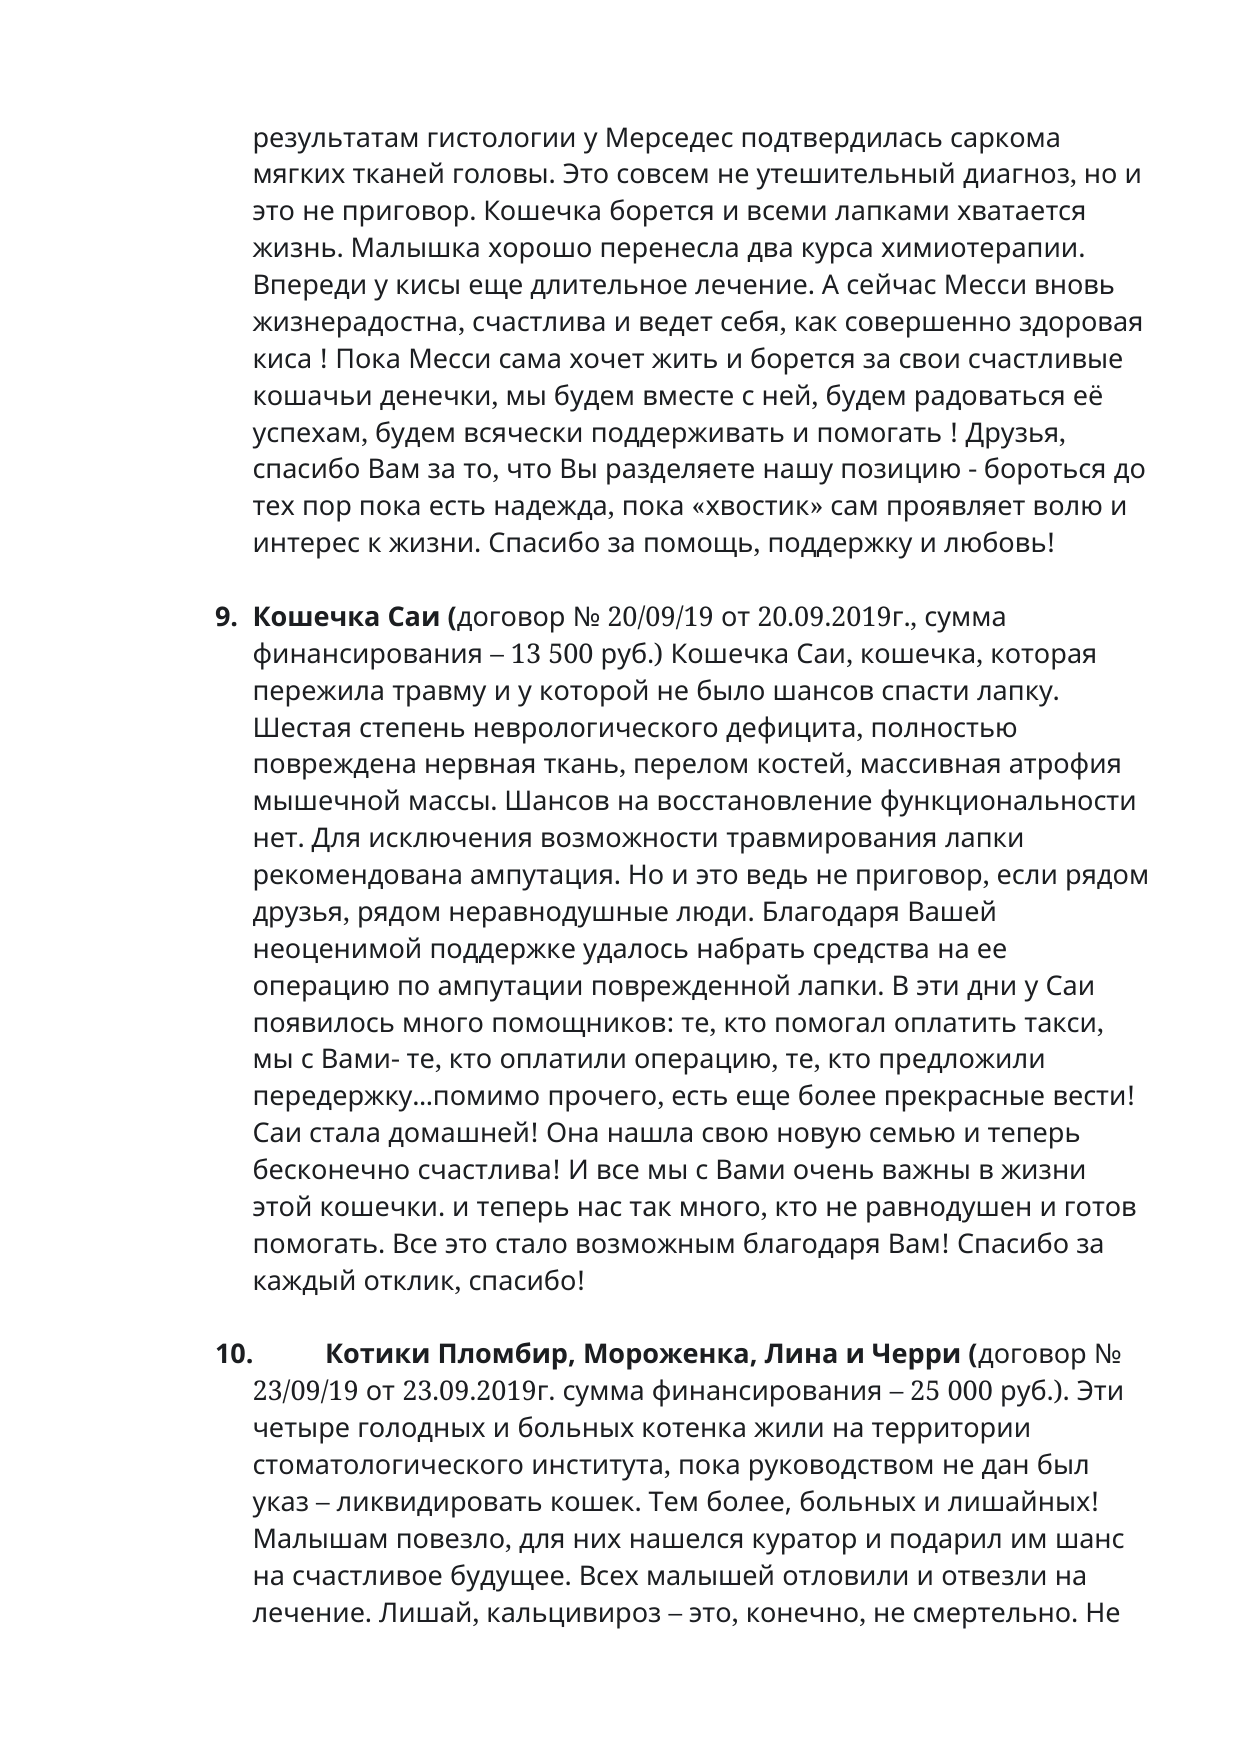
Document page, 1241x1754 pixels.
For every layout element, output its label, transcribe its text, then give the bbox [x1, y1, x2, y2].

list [215, 1335, 1152, 1630]
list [215, 118, 1152, 561]
list Кошечка Саи (договор № 20/09/19 от 20.09.2019г., сумма финансирования – 13 500 руб.) Кошечка Саи, кошечка, которая пережила травму и у которой не было шансов спасти лапку. Шестая степень неврологического дефицита, полностью повреждена нервная ткань, перелом костей, массивная атрофия мышечной массы. Шансов на восстановление функциональности нет. Для исключения возможности травмирования лапки рекомендована ампутация. Но и это ведь не приговор, если рядом друзья, рядом неравнодушные люди. Благодаря Вашей неоценимой поддержке удалось набрать средства на ее операцию по ампутации поврежденной лапки. В эти дни у Саи появилось много помощников: те, кто помогал оплатить такси, мы с Вами- те, кто оплатили операцию, те, кто предложили передержку...помимо прочего, есть еще более прекрасные вести! Саи стала домашней! Она нашла свою новую семью и теперь бесконечно счастлива! И все мы с Вами очень важны в жизни этой кошечки. и теперь нас так много, кто не равнодушен и готов помогать. Все это стало возможным благодаря Вам! Спасибо за каждый отклик, спасибо! [215, 597, 1152, 1298]
